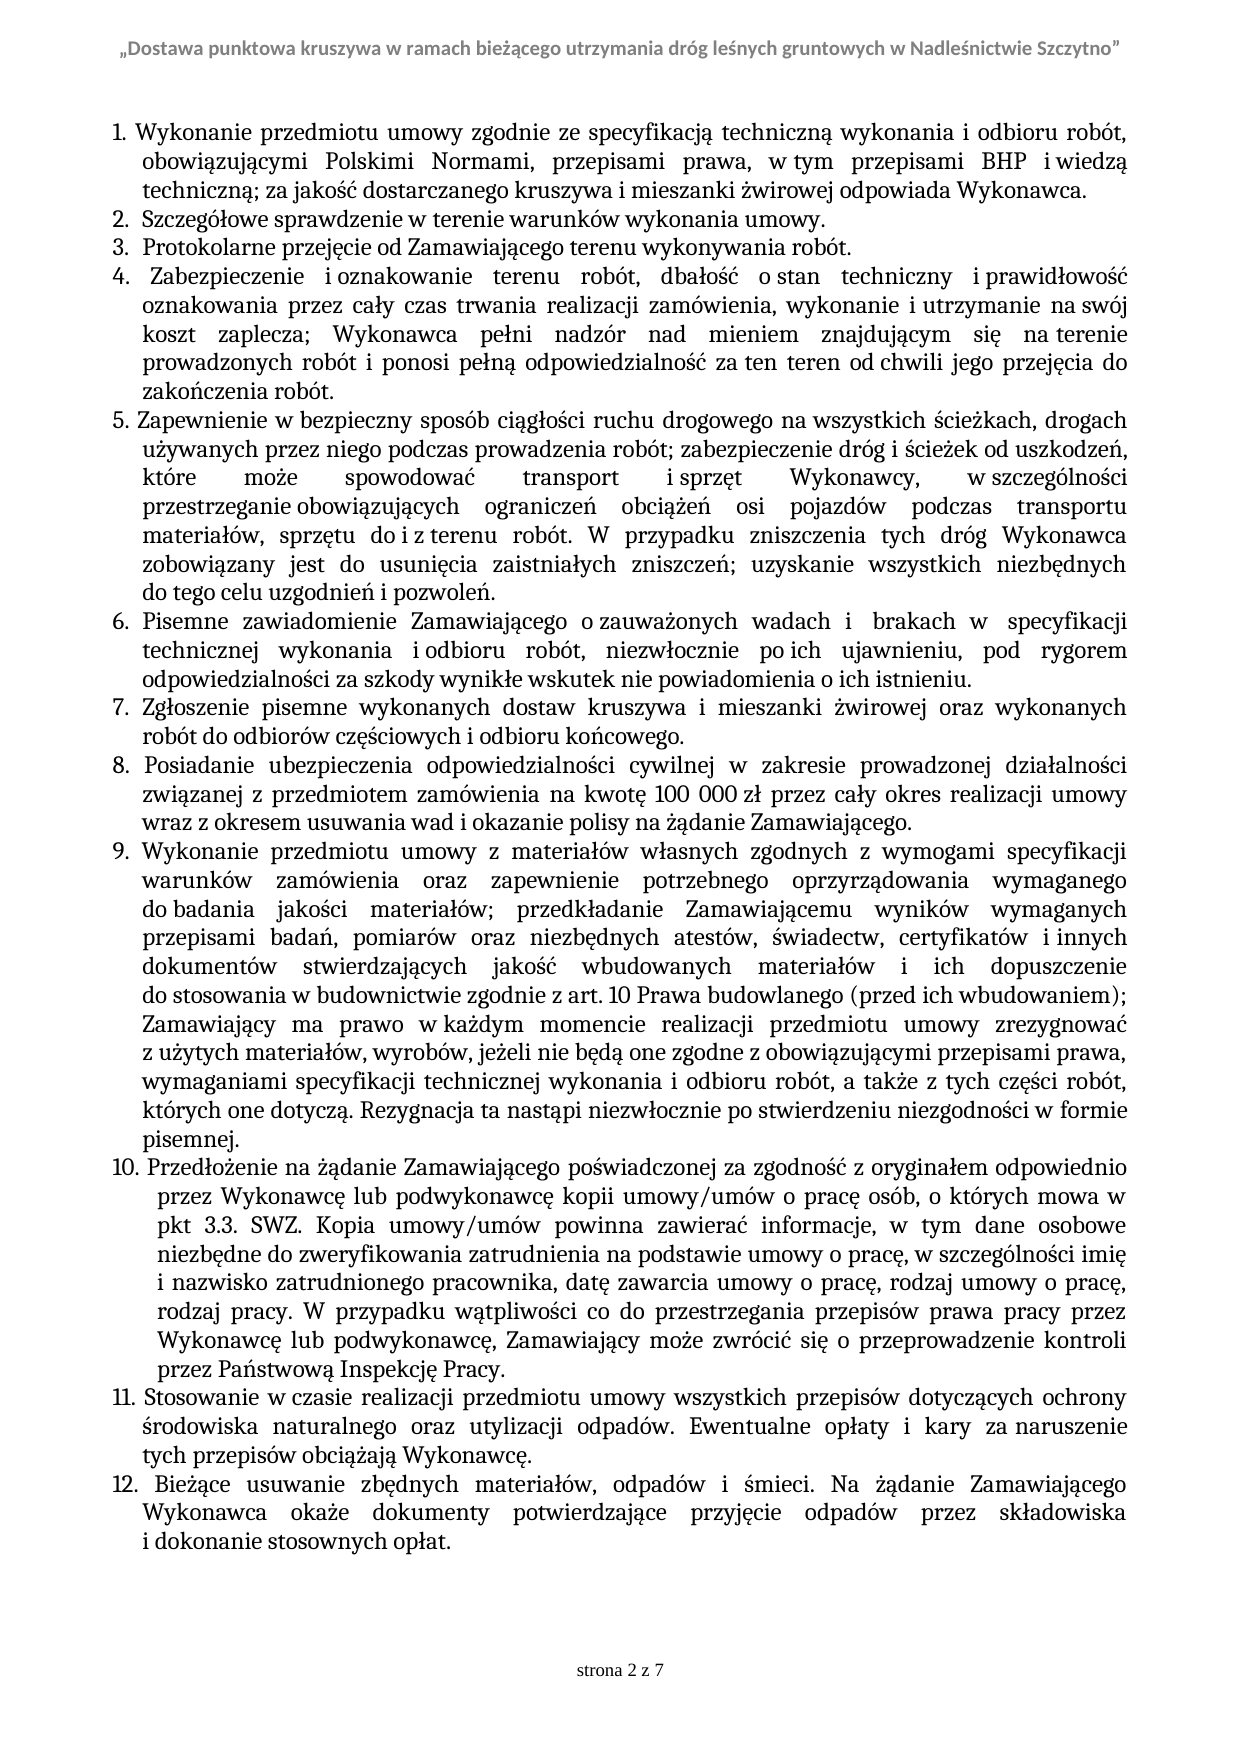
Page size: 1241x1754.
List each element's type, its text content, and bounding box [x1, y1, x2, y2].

text 6. Pisemne zawiadomienie Zamawiającego o zauważonych wadach i brakach w specyfikacji technicznej wykonania i odbioru robót, niezwłocznie po ich ujawnieniu, pod rygorem odpowiedzialności za szkody wynikłe wskutek nie powiadomienia o ich istnieniu. [112, 607, 1128, 693]
text 3. Protokolarne przejęcie od Zamawiającego terenu wykonywania robót. [112, 233, 1128, 262]
text 10. Przedłożenie na żądanie Zamawiającego poświadczonej za zgodność z oryginałem odpowiednio przez Wykonawcę lub podwykonawcę kopii umowy/umów o pracę osób, o których mowa w pkt 3.3. SWZ. Kopia umowy/umów powinna zawierać informacje, w tym dane osobowe niezbędne do zweryfikowania zatrudnienia na podstawie umowy o pracę, w szczególności imię i nazwisko zatrudnionego pracownika, datę zawarcia umowy o pracę, rodzaj umowy o pracę, rodzaj pracy. W przypadku wątpliwości co do przestrzegania przepisów prawa pracy przez Wykonawcę lub podwykonawcę, Zamawiający może zwrócić się o przeprowadzenie kontroli przez Państwową Inspekcję Pracy. [112, 1153, 1128, 1383]
text 11. Stosowanie w czasie realizacji przedmiotu umowy wszystkich przepisów dotyczących ochrony środowiska naturalnego oraz utylizacji odpadów. Ewentualne opłaty i kary za naruszenie tych przepisów obciążają Wykonawcę. [112, 1383, 1128, 1469]
text 2. Szczegółowe sprawdzenie w terenie warunków wykonania umowy. [112, 204, 1128, 233]
text 9. Wykonanie przedmiotu umowy z materiałów własnych zgodnych z wymogami specyfikacji warunków zamówienia oraz zapewnienie potrzebnego oprzyrządowania wymaganego do badania jakości materiałów; przedkładanie Zamawiającemu wyników wymaganych przepisami badań, pomiarów oraz niezbędnych atestów, świadectw, certyfikatów i innych dokumentów stwierdzających jakość wbudowanych materiałów i ich dopuszczenie do stosowania w budownictwie zgodnie z art. 10 Prawa budowlanego (przed ich wbudowaniem); Zamawiający ma prawo w każdym momencie realizacji przedmiotu umowy zrezygnować z użytych materiałów, wyrobów, jeżeli nie będą one zgodne z obowiązującymi przepisami prawa, wymaganiami specyfikacji technicznej wykonania i odbioru robót, a także z tych części robót, których one dotyczą. Rezygnacja ta nastąpi niezwłocznie po stwierdzeniu niezgodności w formie pisemnej. [112, 837, 1128, 1153]
text 1. Wykonanie przedmiotu umowy zgodnie ze specyfikacją techniczną wykonania i odbioru robót, obowiązującymi Polskimi Normami, przepisami prawa, w tym przepisami BHP i wiedzą techniczną; za jakość dostarczanego kruszywa i mieszanki żwirowej odpowiada Wykonawca. [112, 118, 1128, 204]
text 4. Zabezpieczenie i oznakowanie terenu robót, dbałość o stan techniczny i prawidłowość oznakowania przez cały czas trwania realizacji zamówienia, wykonanie i utrzymanie na swój koszt zaplecza; Wykonawca pełni nadzór nad mieniem znajdującym się na terenie prowadzonych robót i ponosi pełną odpowiedzialność za ten teren od chwili jego przejęcia do zakończenia robót. [112, 262, 1128, 406]
text 12. Bieżące usuwanie zbędnych materiałów, odpadów i śmieci. Na żądanie Zamawiającego Wykonawca okaże dokumenty potwierdzające przyjęcie odpadów przez składowiska i dokonanie stosownych opłat. [112, 1469, 1128, 1556]
text 7. Zgłoszenie pisemne wykonanych dostaw kruszywa i mieszanki żwirowej oraz wykonanych robót do odbiorów częściowych i odbioru końcowego. [112, 693, 1128, 751]
text 8. Posiadanie ubezpieczenia odpowiedzialności cywilnej w zakresie prowadzonej działalności związanej z przedmiotem zamówienia na kwotę 100 000 zł przez cały okres realizacji umowy wraz z okresem usuwania wad i okazanie polisy na żądanie Zamawiającego. [112, 751, 1128, 837]
text 5. Zapewnienie w bezpieczny sposób ciągłości ruchu drogowego na wszystkich ścieżkach, drogach używanych przez niego podczas prowadzenia robót; zabezpieczenie dróg i ścieżek od uszkodzeń, które może spowodować transport i sprzęt Wykonawcy, w szczególności przestrzeganie obowiązujących ograniczeń obciążeń osi pojazdów podczas transportu materiałów, sprzętu do i z terenu robót. W przypadku zniszczenia tych dróg Wykonawca zobowiązany jest do usunięcia zaistniałych zniszczeń; uzyskanie wszystkich niezbędnych do tego celu uzgodnień i pozwoleń. [112, 406, 1128, 607]
